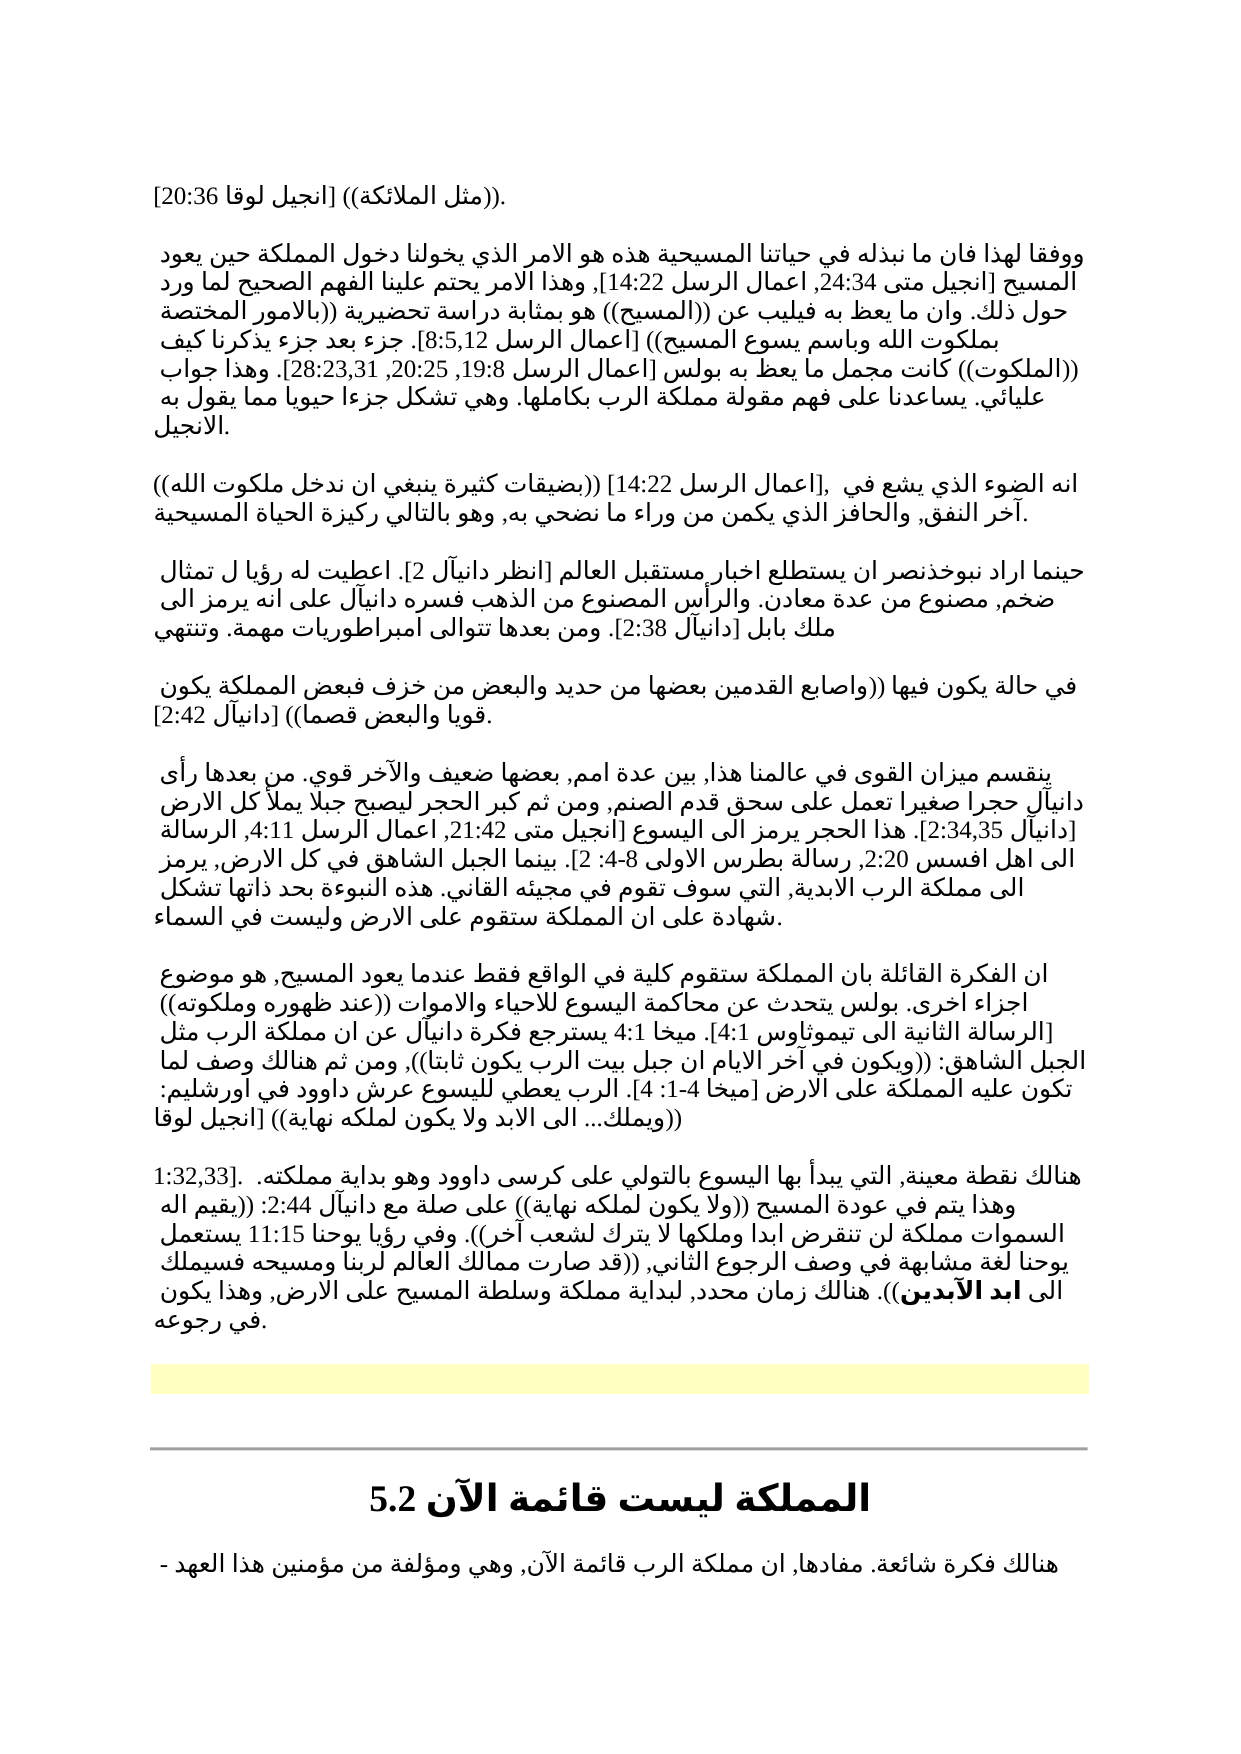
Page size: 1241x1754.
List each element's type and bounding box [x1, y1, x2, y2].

table_header [151, 1475, 1089, 1579]
table_header [151, 150, 1089, 1335]
table_header [151, 1364, 1089, 1394]
